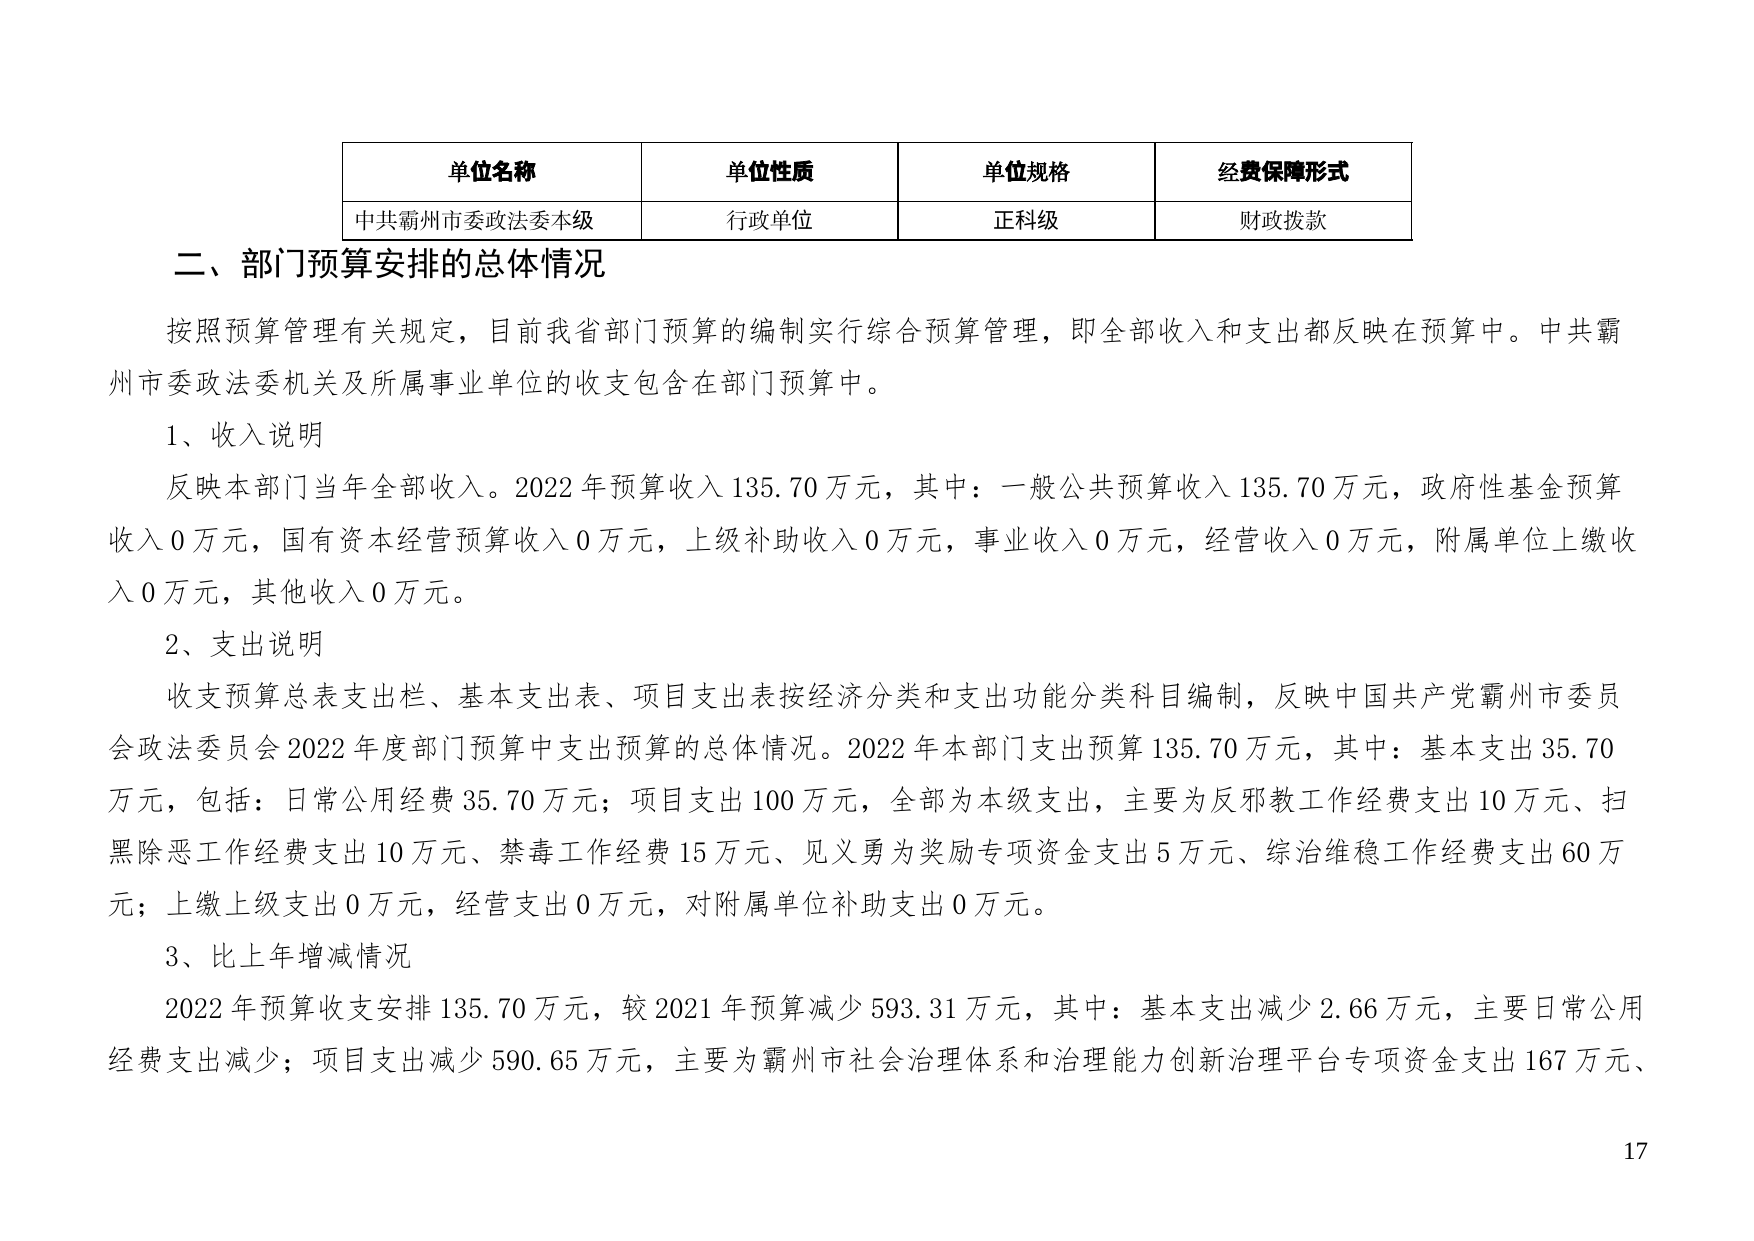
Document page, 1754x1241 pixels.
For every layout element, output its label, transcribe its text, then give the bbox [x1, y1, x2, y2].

text 3、比上年增减情况 [106, 925, 1648, 977]
table_header 经费保障形式 [1156, 143, 1411, 201]
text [106, 977, 1648, 1081]
table_header 单位性质 [642, 143, 897, 201]
text 2、支出说明 [106, 612, 1648, 664]
table_cell 正科级 [899, 202, 1154, 239]
table_cell 中共霸州市委政法委本级 [343, 202, 641, 239]
table_header 单位规格 [899, 143, 1154, 201]
table_header 单位名称 [343, 143, 641, 201]
text 反映本部门当年全部收入。2022年预算收入135.70万元，其中：一般公共预算收入135.70万元，政府性基金预算收入0万元，国有资本经营预算收入0万元，上级补助收入0万元，事业收入0万元，经营收入0万元，附属单位上缴收入0万元，其他收入0万元。 [106, 456, 1648, 612]
table_cell 行政单位 [642, 202, 897, 239]
table_cell 财政拨款 [1156, 202, 1411, 239]
text 按照预算管理有关规定，目前我省部门预算的编制实行综合预算管理，即全部收入和支出都反映在预算中。中共霸州市委政法委机关及所属事业单位的收支包含在部门预算中。 [106, 300, 1648, 404]
text 1、收入说明 [106, 404, 1648, 456]
text 二、部门预算安排的总体情况 [106, 242, 1648, 280]
text 收支预算总表支出栏、基本支出表、项目支出表按经济分类和支出功能分类科目编制，反映中国共产党霸州市委员会政法委员会2022年度部门预算中支出预算的总体情况。2022年本部门支出预算135.70万元，其中：基本支出35.70万元，包括：日常公用经费35.70万元；项目支出100万元，全部为本级支出，主要为反邪教工作经费支出10万元、扫黑除恶工作经费支出10万元、禁毒工作经费15万元、见义勇为奖励专项资金支出5万元、综治维稳工作经费支出60万元；上缴上级支出0万元，经营支出0万元，对附属单位补助支出0万元。 [106, 664, 1648, 925]
